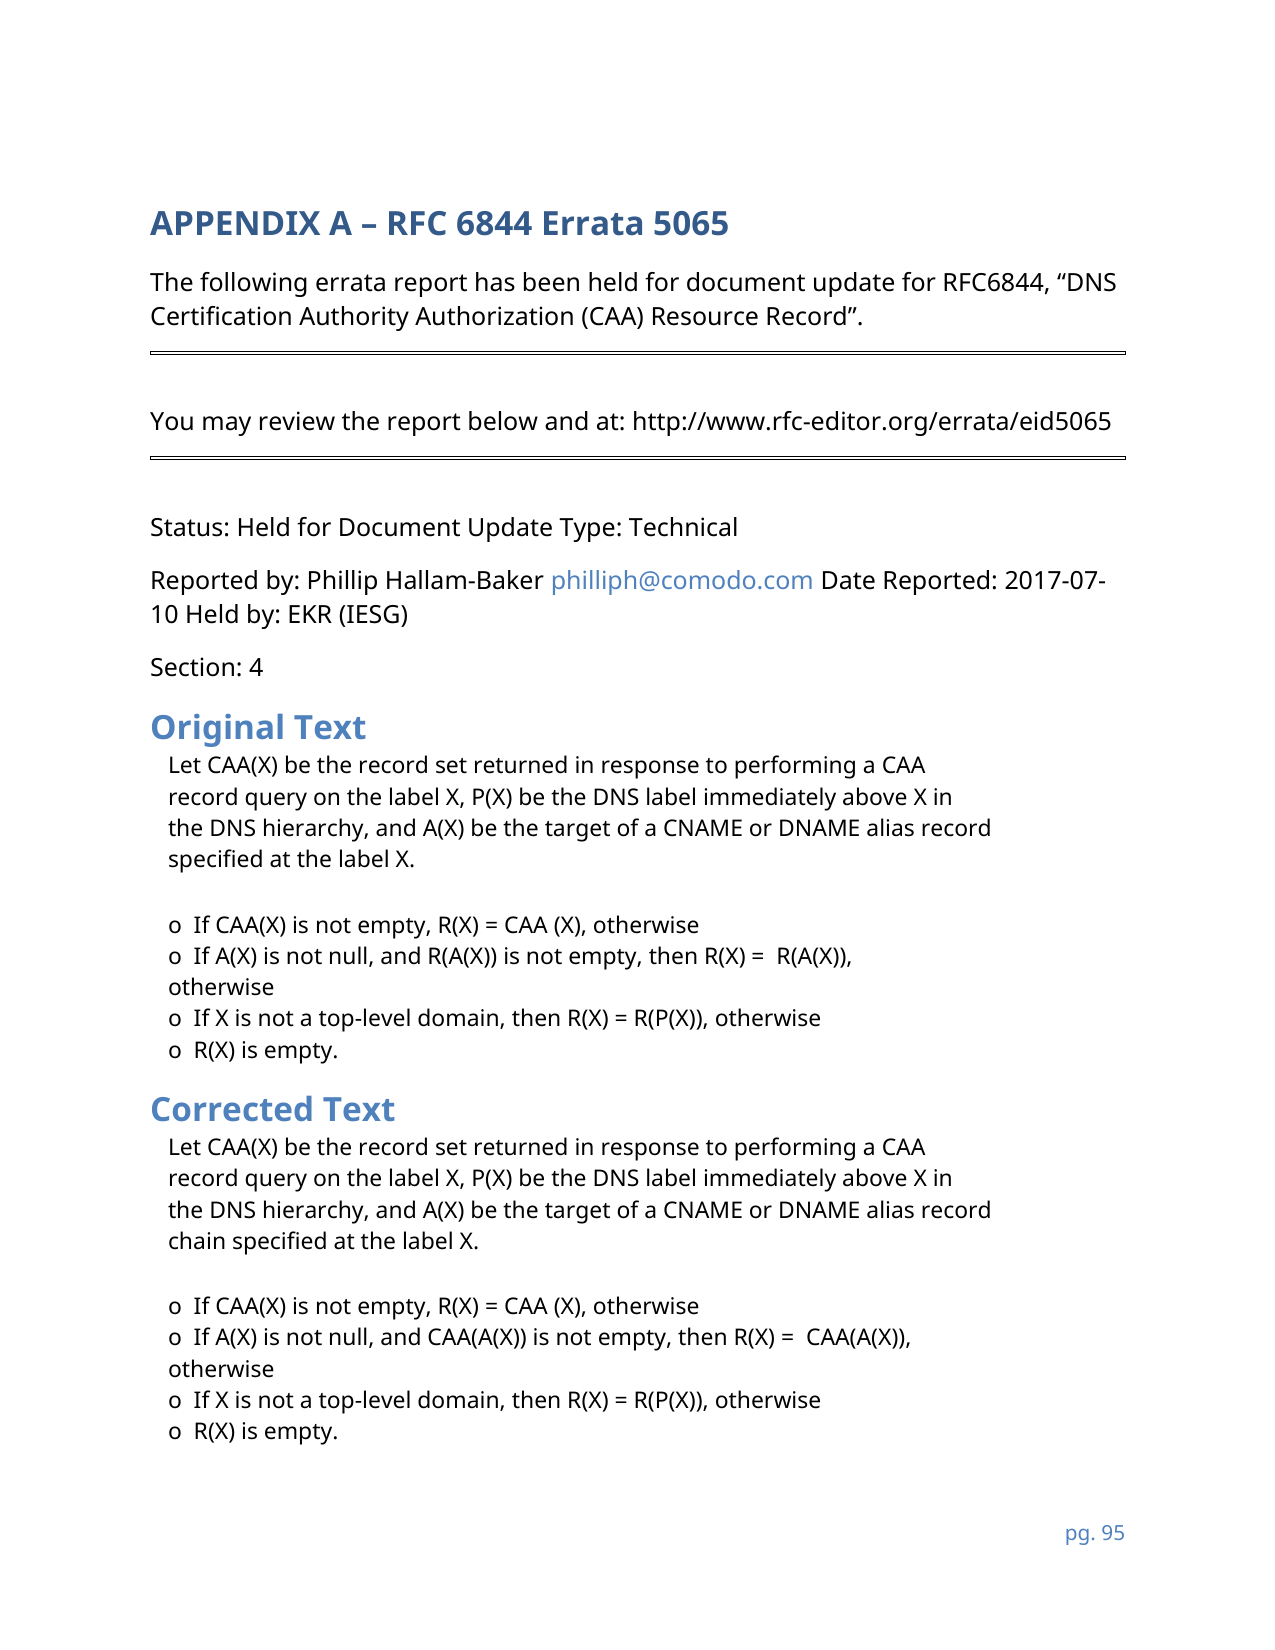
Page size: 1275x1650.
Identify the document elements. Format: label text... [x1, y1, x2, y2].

text Status: Held for Document Update Type: Technical [150, 509, 1125, 543]
text Let CAA(X) be the record set returned in response to performing a CAA record query on the label X, P(X) be the DNS label immediately above X in the DNS hierarchy, and A(X) be the target of a CNAME or DNAME alias record specified at the label X. o If CAA(X) is not empty, R(X) = CAA (X), otherwise o If A(X) is not null, and R(A(X)) is not empty, then R(X) = R(A(X)), otherwise o If X is not a top-level domain, then R(X) = R(P(X)), otherwise o R(X) is empty. [150, 749, 1125, 1065]
subtitle Corrected Text [150, 1086, 1125, 1131]
subtitle APPENDIX A – RFC 6844 Errata 5065 [150, 200, 1125, 245]
text The following errata report has been held for document update for RFC6844, “DNS Certification Authority Authorization (CAA) Resource Record”. [150, 264, 1125, 332]
subtitle Original Text [150, 704, 1125, 749]
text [150, 1131, 1125, 1480]
text Section: 4 [150, 649, 1125, 683]
text You may review the report below and at: http://www.rfc-editor.org/errata/eid5065 [150, 404, 1125, 438]
text Reported by: Phillip Hallam-Baker philliph@comodo.com Date Reported: 2017-07-10 Held by: EKR (IESG) [150, 562, 1125, 630]
